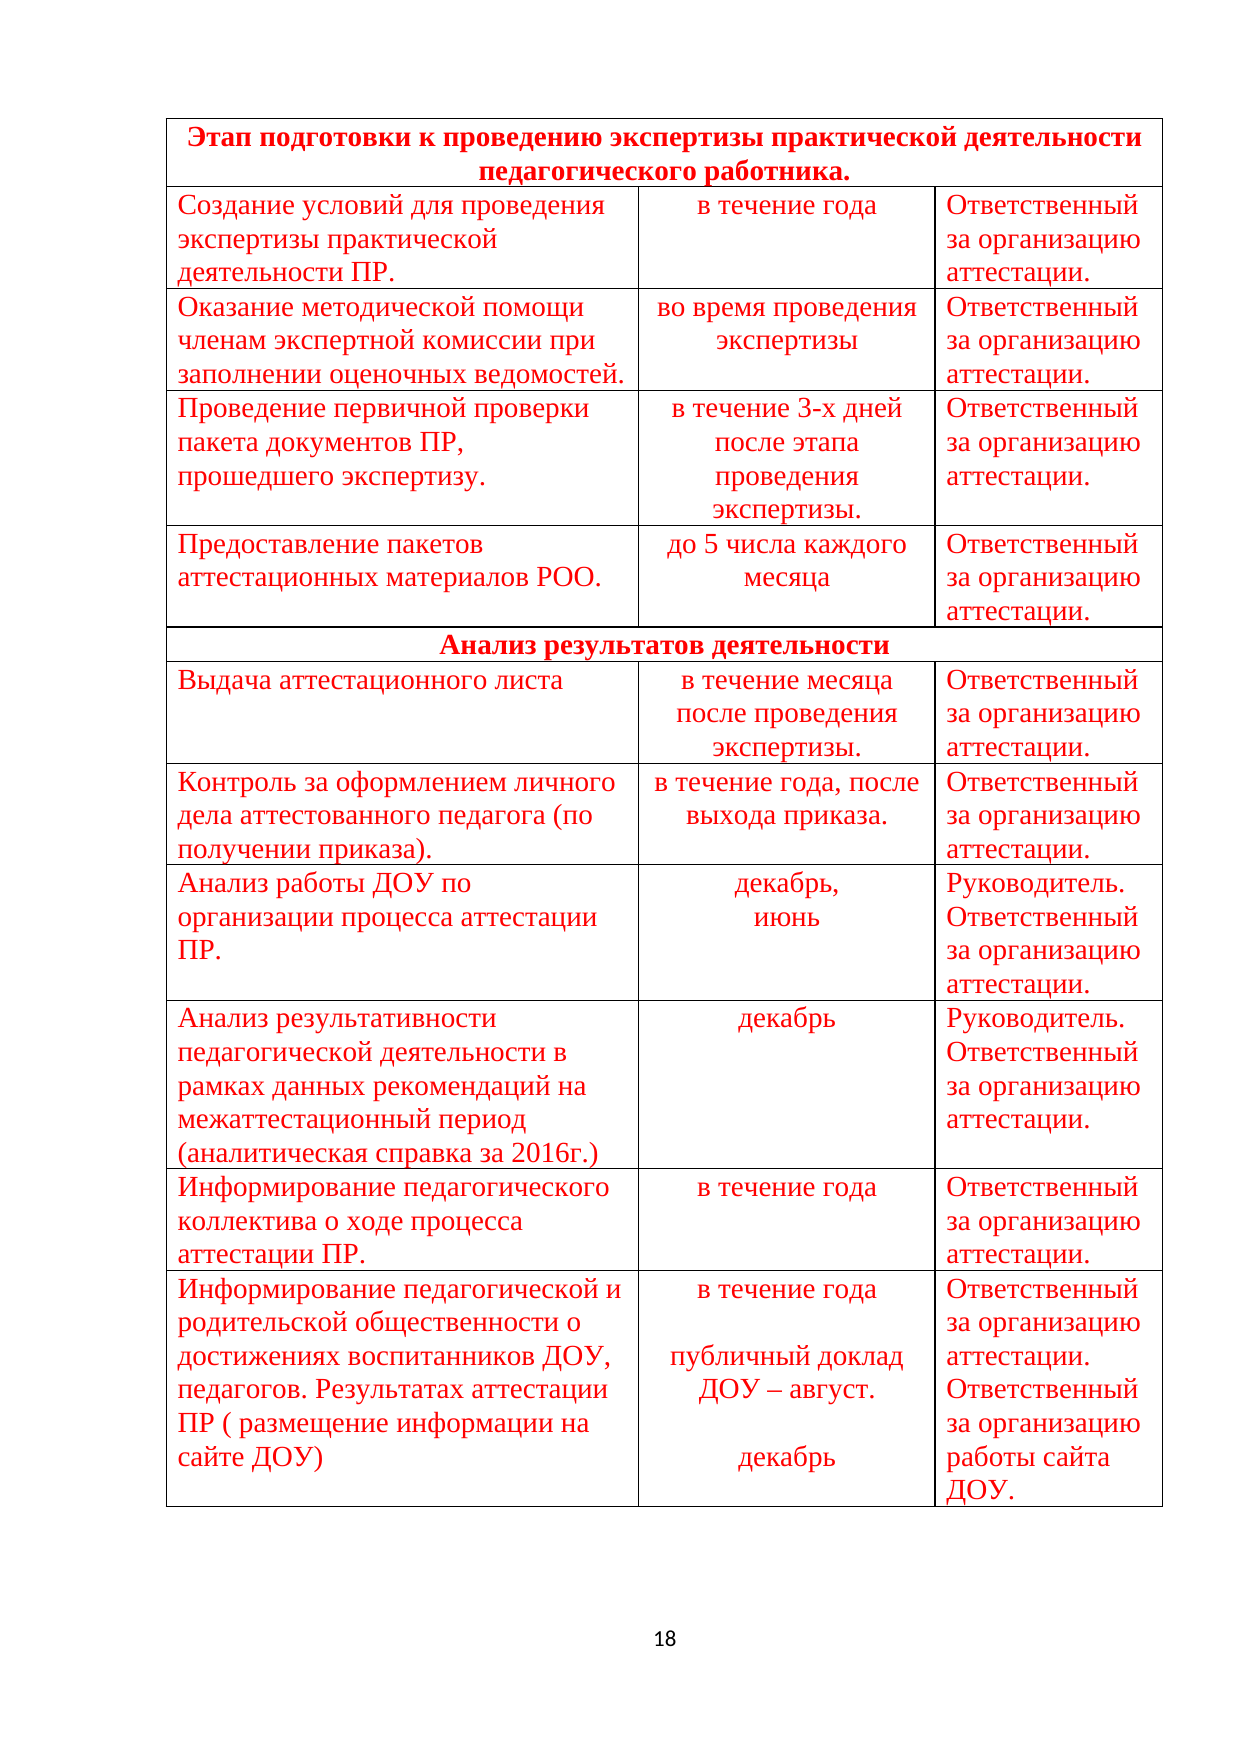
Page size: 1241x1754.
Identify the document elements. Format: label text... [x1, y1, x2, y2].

table_cell Руководитель. Ответственный за организацию аттестации. [936, 865, 1162, 999]
table_cell Анализ результативности педагогической деятельности в рамках данных рекомендаций на межаттестационный период (аналитическая справка за 2016г.) [167, 1001, 638, 1168]
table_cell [936, 187, 1162, 288]
table_cell Предоставление пакетов аттестационных материалов РОО. [167, 526, 638, 626]
table_cell Ответственный за организацию аттестации. [936, 1169, 1162, 1270]
table_cell Ответственный за организацию аттестации. [936, 662, 1162, 763]
table_cell в течение месяца после проведения экспертизы. [639, 662, 934, 763]
table_cell в течение года [639, 187, 934, 288]
table_cell в течение 3-х дней после этапа проведения экспертизы. [639, 391, 934, 525]
table_cell Оказание методической помощи членам экспертной комиссии при заполнении оценочных ведомостей. [167, 289, 638, 389]
table_cell Анализ результатов деятельности [167, 628, 1162, 661]
table_cell Выдача аттестационного листа [167, 662, 638, 763]
table_cell декабрь, июнь [639, 865, 934, 999]
table_cell Ответственный за организацию аттестации. [936, 764, 1162, 864]
table_cell Ответственный за организацию аттестации. Ответственный за организацию работы сайта ДОУ. [936, 1271, 1162, 1506]
table_cell Проведение первичной проверки пакета документов ПР, прошедшего экспертизу. [167, 391, 638, 525]
table_cell Ответственный за организацию аттестации. [936, 391, 1162, 525]
table_cell декабрь [639, 1001, 934, 1168]
table_cell Ответственный за организацию аттестации. [936, 289, 1162, 389]
table_cell в течение года, после выхода приказа. [639, 764, 934, 864]
table_cell в течение года [639, 1169, 934, 1270]
table_cell до 5 числа каждого месяца [639, 526, 934, 626]
table_cell Ответственный за организацию аттестации. [936, 526, 1162, 626]
table_cell во время проведения экспертизы [639, 289, 934, 389]
table_cell Информирование педагогической и родительской общественности о достижениях воспитанников ДОУ, педагогов. Результатах аттестации ПР ( размещение информации на сайте ДОУ) [167, 1271, 638, 1506]
table_cell Контроль за оформлением личного дела аттестованного педагога (по получении приказа). [167, 764, 638, 864]
table_cell Этап подготовки к проведению экспертизы практической деятельности педагогического работника. [167, 119, 1162, 186]
table_cell в течение года публичный доклад ДОУ – август. декабрь [639, 1271, 934, 1506]
table_cell Создание условий для проведения экспертизы практической деятельности ПР. [167, 187, 638, 288]
table_cell Анализ работы ДОУ по организации процесса аттестации ПР. [167, 865, 638, 999]
table_cell Информирование педагогического коллектива о ходе процесса аттестации ПР. [167, 1169, 638, 1270]
table_cell Руководитель. Ответственный за организацию аттестации. [936, 1001, 1162, 1168]
